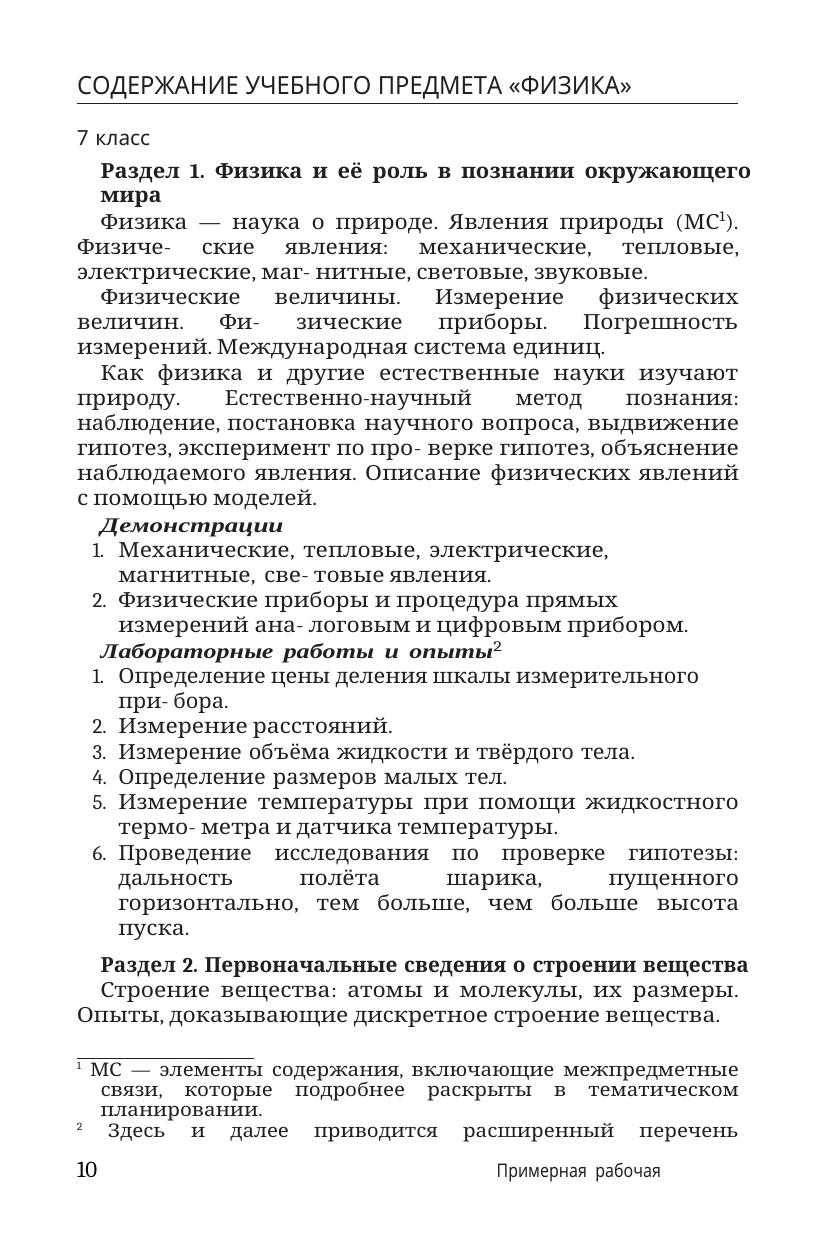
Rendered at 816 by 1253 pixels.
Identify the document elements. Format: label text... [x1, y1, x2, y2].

list Механические, тепловые, электрические, магнитные, све- товые явления. [92, 538, 739, 587]
text Физика — наука о природе. Явления природы (МС1). Физиче- ские явления: механические, тепловые, электрические, маг- нитные, световые, звуковые. [77, 209, 739, 284]
subtitle Раздел 2. Первоначальные сведения о строении вещества [100, 954, 751, 978]
subtitle Лабораторные работы и опыты2 [100, 639, 751, 663]
subtitle Демонстрации [100, 513, 751, 537]
text Как физика и другие естественные науки изучают природу. Естественно-научный метод познания: наблюдение, постановка научного вопроса, выдвижение гипотез, эксперимент по про- верке гипотез, объяснение наблюдаемого явления. Описание физических явлений с помощью моделей. [77, 361, 739, 511]
text 1 МС — элементы содержания, включающие межпредметные связи, которые подробнее раскрыты в тематическом планировании. [77, 1060, 739, 1122]
list Физические приборы и процедура прямых измерений ана- логовым и цифровым прибором. [92, 589, 739, 638]
text Строение вещества: атомы и молекулы, их размеры. Опыты, доказывающие дискретное строение вещества. [77, 979, 739, 1028]
list Определение цены деления шкалы измерительного при- бора. [92, 665, 739, 714]
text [77, 1122, 739, 1142]
subtitle СОДЕРЖАНИЕ УЧЕБНОГО ПРЕДМЕТА «ФИЗИКА» [77, 68, 751, 102]
list класс [77, 123, 751, 152]
list Проведение исследования по проверке гипотезы: дальность полёта шарика, пущенного горизонтально, тем больше, чем больше высота пуска. [92, 841, 739, 941]
list Измерение объёма жидкости и твёрдого тела. [92, 740, 751, 764]
list Определение размеров малых тел. [92, 766, 751, 790]
subtitle Раздел 1. Физика и её роль в познании окружающего мира [100, 160, 751, 208]
text Физические величины. Измерение физических величин. Фи- зические приборы. Погрешность измерений. Международная система единиц. [77, 286, 739, 360]
list Измерение температуры при помощи жидкостного термо- метра и датчика температуры. [92, 791, 739, 840]
list Измерение расстояний. [92, 715, 751, 739]
